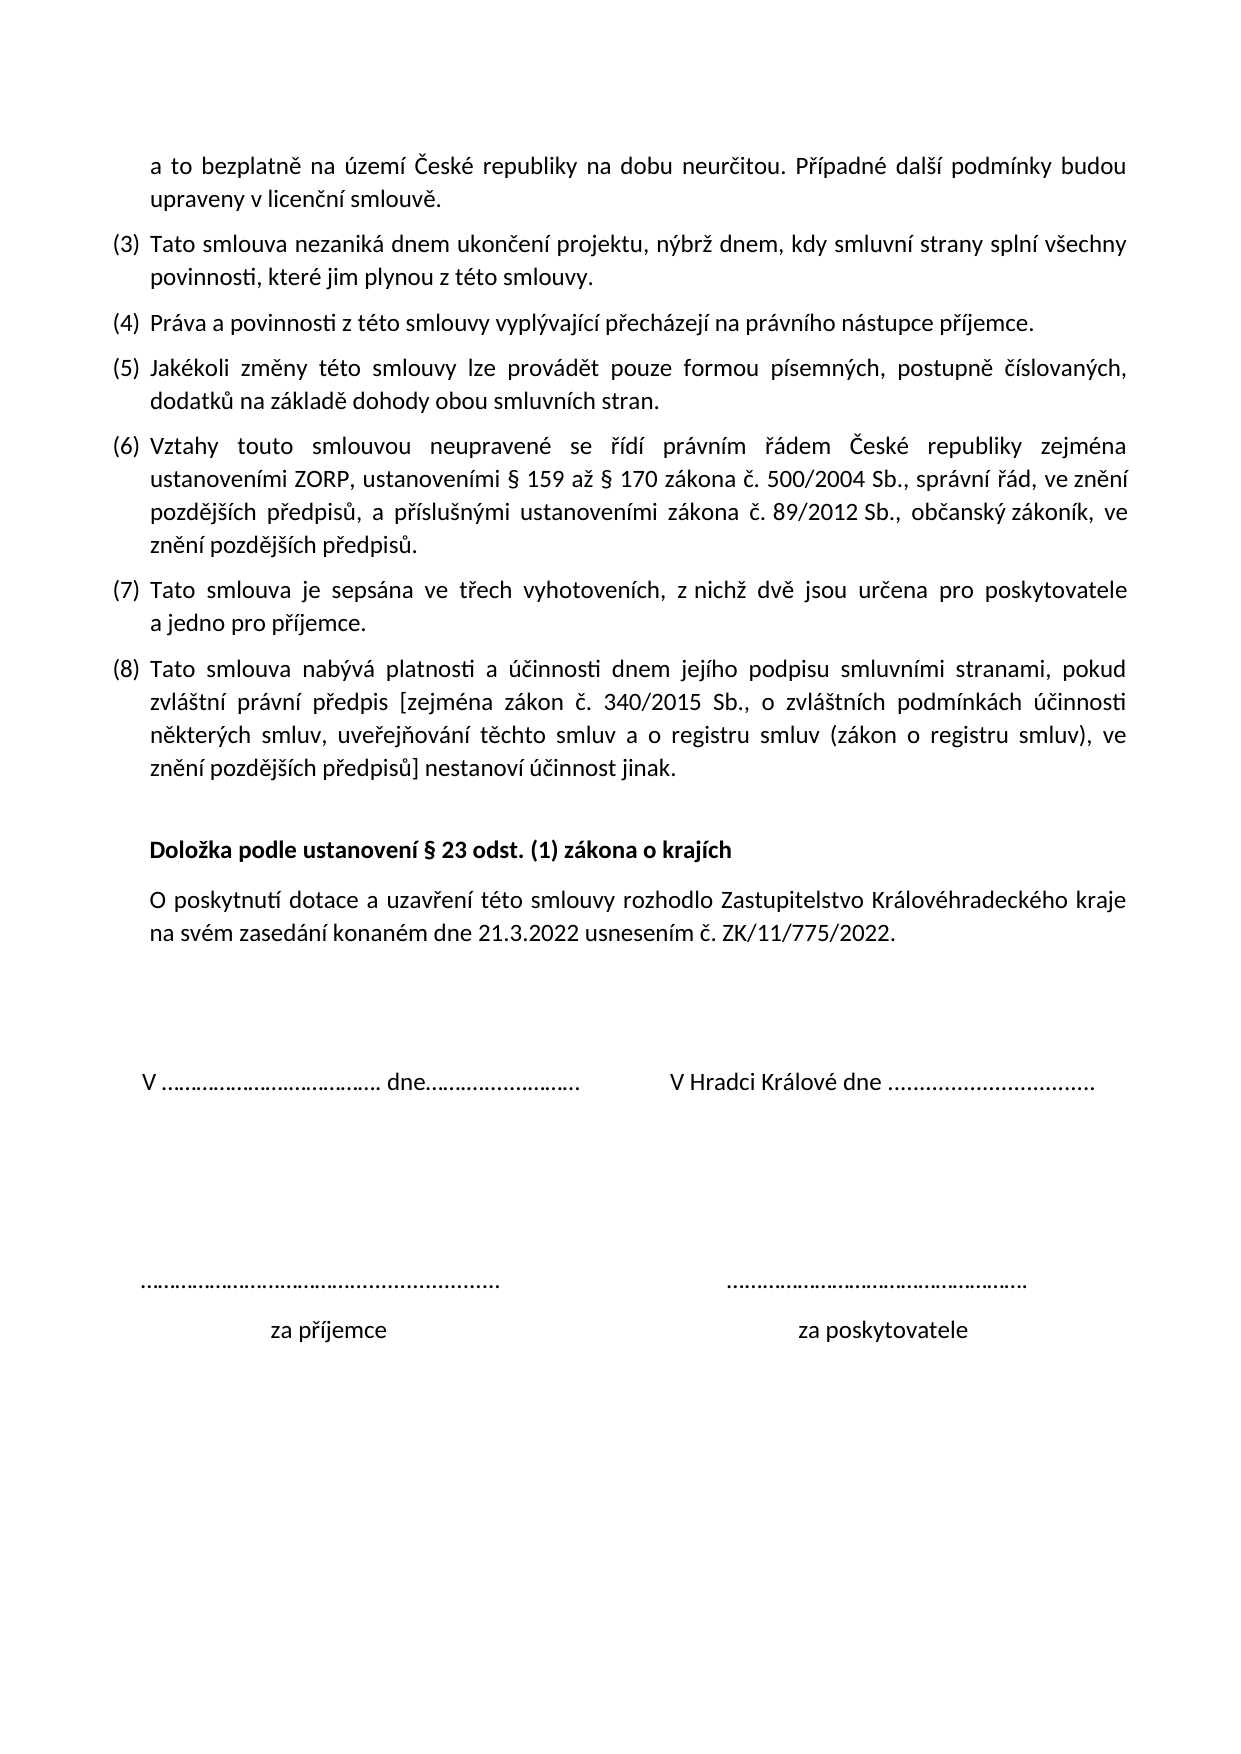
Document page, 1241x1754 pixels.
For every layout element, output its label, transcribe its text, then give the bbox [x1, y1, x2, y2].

list Tato smlouva nabývá platnosti a účinnosti dnem jejího podpisu smluvními stranami, pokud zvláštní právní předpis [zejména zákon č. 340/2015 Sb., o zvláštních podmínkách účinnosti některých smluv, uveřejňování těchto smluv a o registru smluv (zákon o registru smluv), ve znění pozdějších předpisů] nestanoví účinnost jinak. [112, 653, 1128, 782]
list Práva a povinnosti z této smlouvy vyplývající přecházejí na právního nástupce příjemce. [112, 307, 1128, 337]
text …………………...…………........................ …...………………………………………. [112, 1264, 1128, 1295]
text Doložka podle ustanovení § 23 odst. (1) zákona o krajích [149, 834, 1128, 865]
text za příjemce za poskytovatele [112, 1314, 1128, 1344]
list Tato smlouva nezaniká dnem ukončení projektu, nýbrž dnem, kdy smluvní strany splní všechny povinnosti, které jim plynou z této smlouvy. [112, 228, 1128, 292]
list Jakékoli změny této smlouvy lze provádět pouze formou písemných, postupně číslovaných, dodatků na základě dohody obou smluvních stran. [112, 352, 1128, 416]
list Tato smlouva je sepsána ve třech vyhotoveních, z nichž dvě jsou určena pro poskytovatele a jedno pro příjemce. [112, 574, 1128, 638]
text O poskytnutí dotace a uzavření této smlouvy rozhodlo Zastupitelstvo Královéhradeckého kraje na svém zasedání konaném dne 21.3.2022 usnesením č. ZK/11/775/2022. [149, 884, 1128, 948]
list Vztahy touto smlouvou neupravené se řídí právním řádem České republiky zejména ustanoveními ZORP, ustanoveními § 159 až § 170 zákona č. 500/2004 Sb., správní řád, ve znění pozdějších předpisů, a příslušnými ustanoveními zákona č. 89/2012 Sb., občanský zákoník, ve znění pozdějších předpisů. [112, 430, 1128, 560]
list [112, 150, 1128, 213]
text V ………………….……………. dne…….….......……… V Hradci Králové dne ................................. [112, 1066, 1128, 1096]
